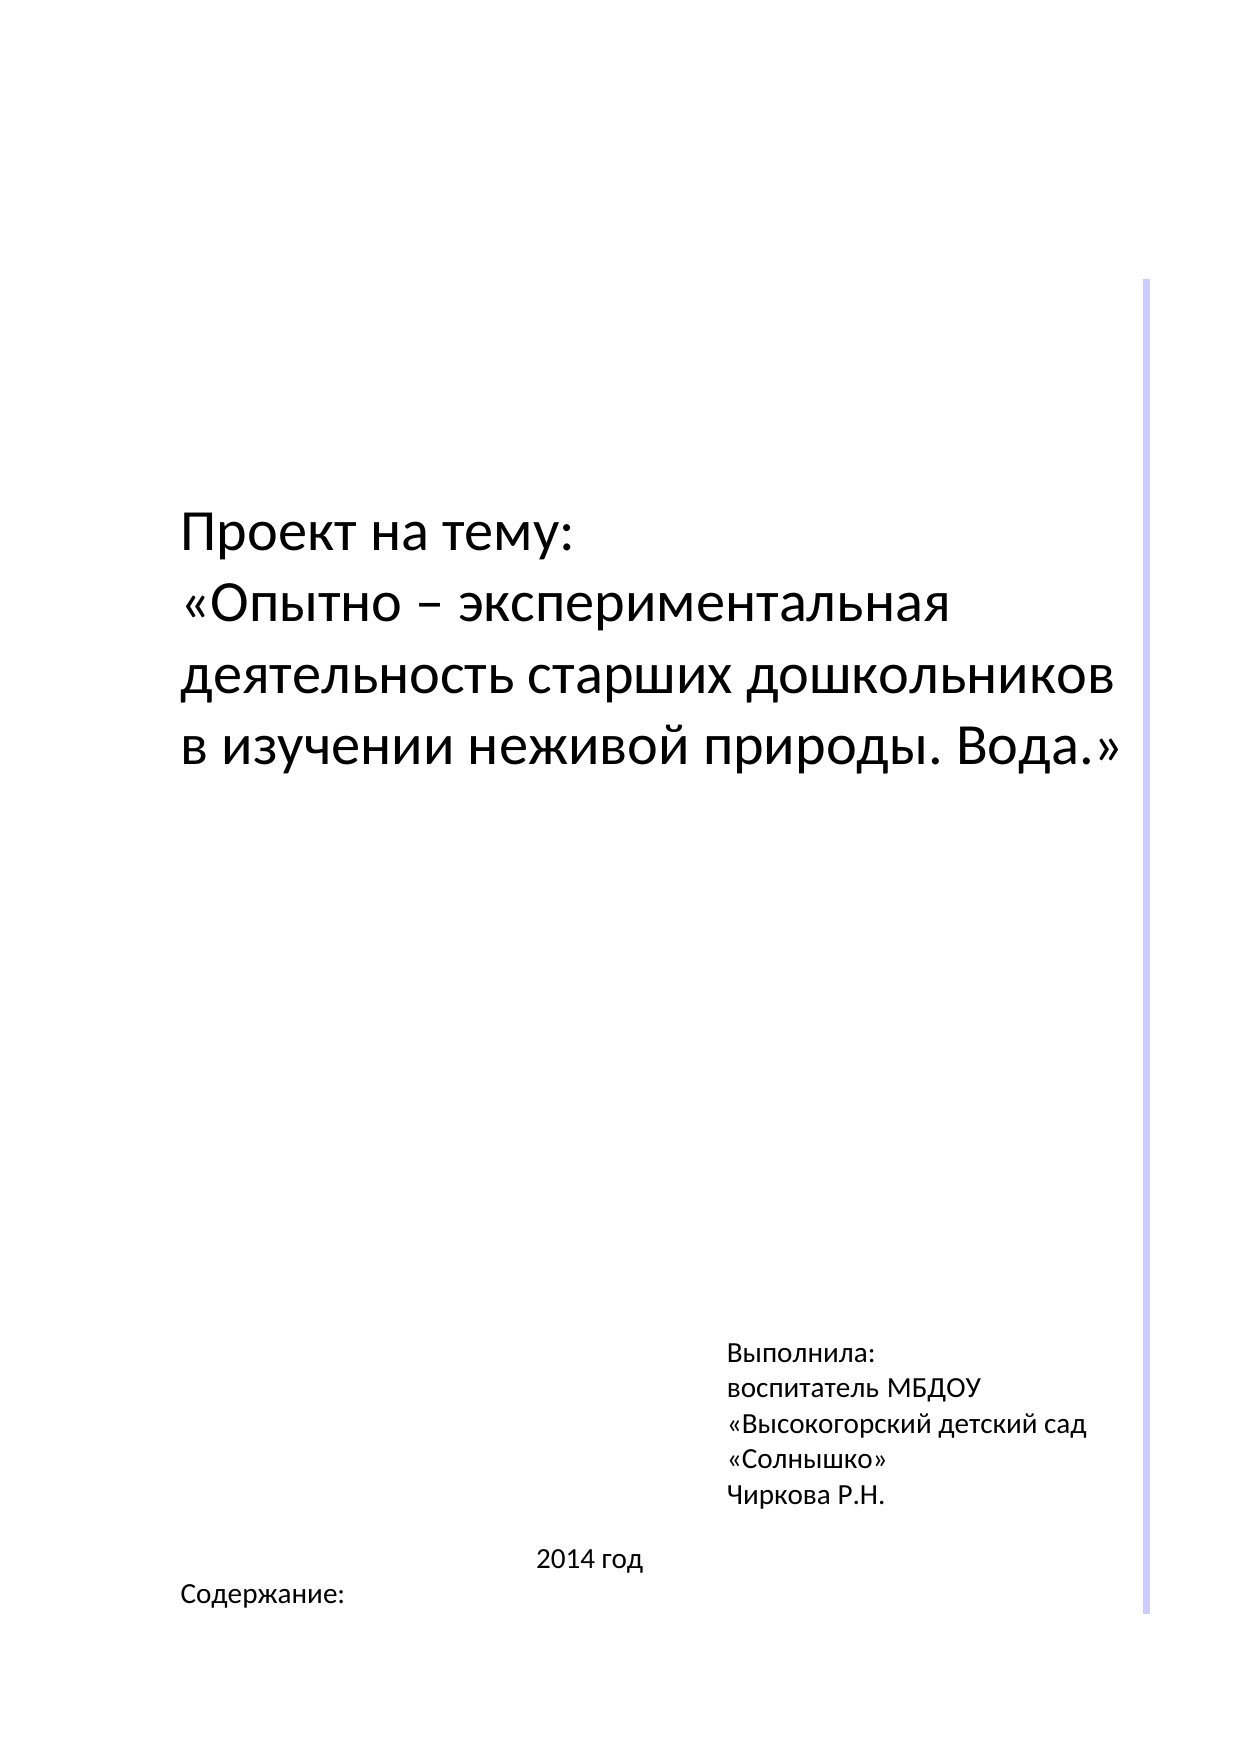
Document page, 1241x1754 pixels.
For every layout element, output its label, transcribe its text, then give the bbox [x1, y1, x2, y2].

table_header Конец формы [176, 224, 1150, 1616]
